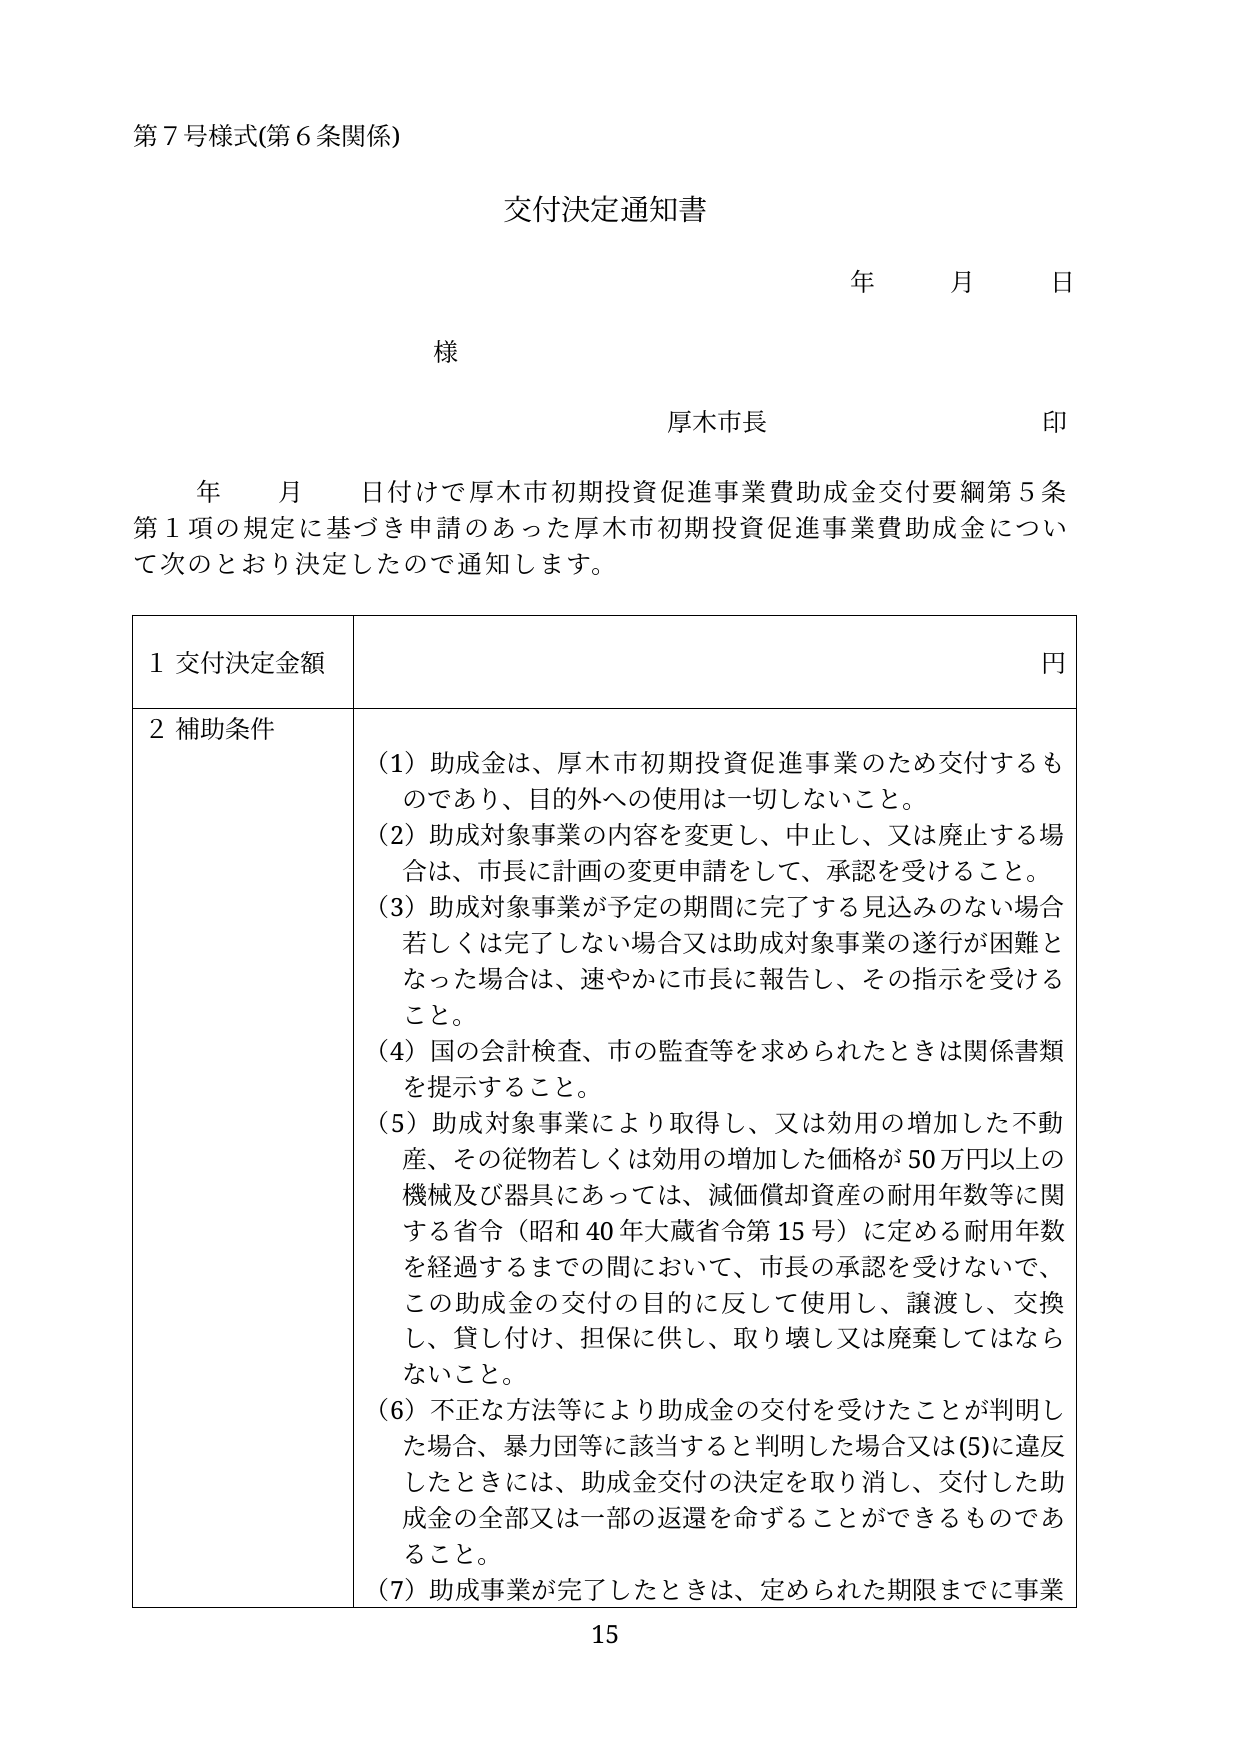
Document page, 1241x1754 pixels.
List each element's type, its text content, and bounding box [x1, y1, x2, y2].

text 様 [133, 333, 1077, 369]
table_header 円 [354, 616, 1076, 708]
text 年 月 日付けで厚木市初期投資促進事業費助成金交付要綱第５条第１項の規定に基づき申請のあった厚木市初期投資促進事業費助成金について次のとおり決定したので通知します。 [133, 473, 1068, 581]
text 年 月 日 [851, 263, 1077, 299]
table_header １ 交付決定金額 [133, 616, 353, 708]
table_cell ２ 補助条件 [133, 709, 353, 1607]
text 交付決定通知書 [133, 187, 1077, 229]
text 第７号様式(第６条関係) [133, 117, 1077, 153]
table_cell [354, 709, 1076, 1607]
text 厚木市長 印 [667, 403, 1077, 439]
